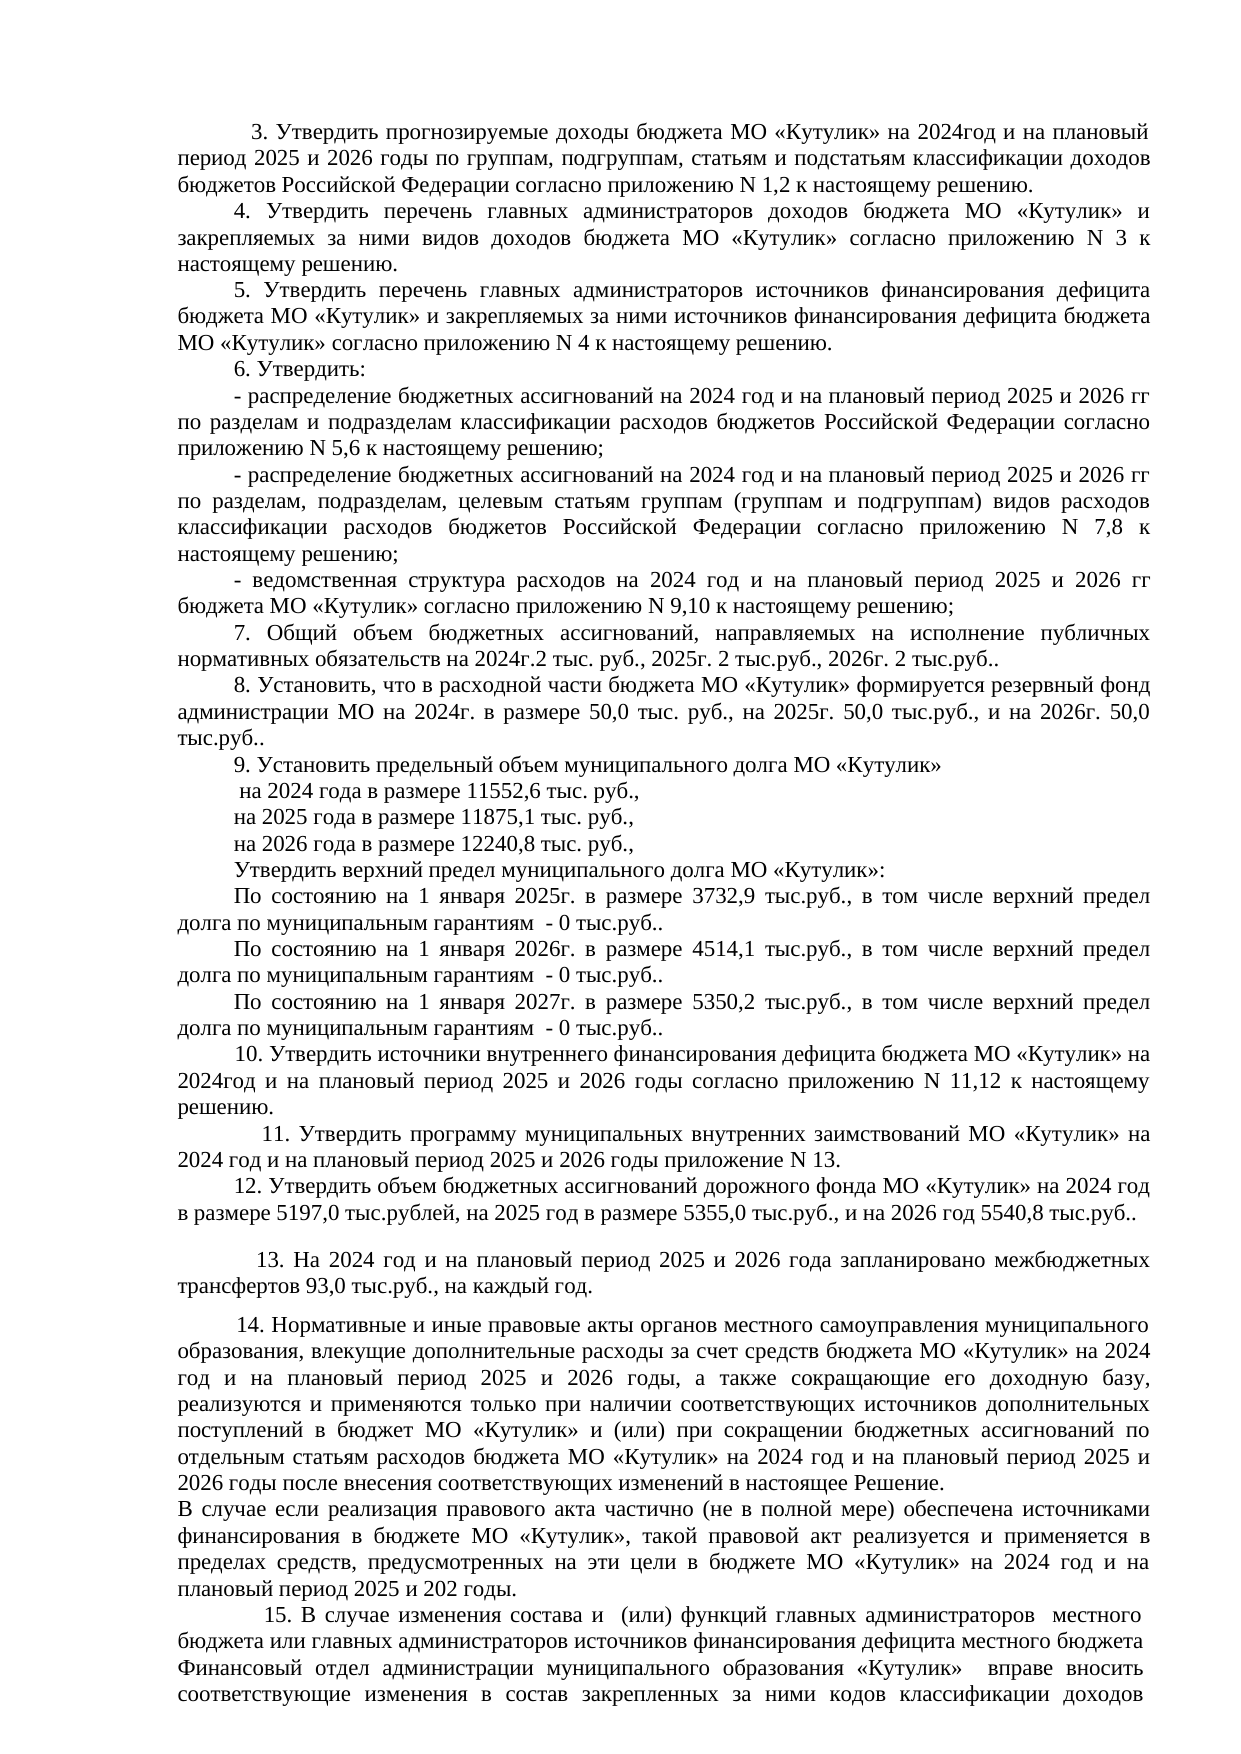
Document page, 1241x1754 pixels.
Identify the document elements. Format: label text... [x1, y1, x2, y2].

text По состоянию на 1 января 2026г. в размере 4514,1 тыс.руб., в том числе верхний предел долга по муниципальным гарантиям - 0 тыс.руб.. [177, 935, 1152, 988]
text на 2026 года в размере 12240,8 тыс. руб., [177, 830, 1152, 856]
text 6. Утвердить: [177, 355, 1152, 382]
text на 2025 года в размере 11875,1 тыс. руб., [177, 803, 1152, 830]
text В случае если реализация правового акта частично (не в полной мере) обеспечена источниками финансирования в бюджете МО «Кутулик», такой правовой акт реализуется и применяется в пределах средств, предусмотренных на эти цели в бюджете МО «Кутулик» на 2024 год и на плановый период 2025 и 202 годы. [177, 1496, 1152, 1601]
text 13. На 2024 год и на плановый период 2025 и 2026 года запланировано межбюджетных трансфертов 93,0 тыс.руб., на каждый год. [177, 1246, 1152, 1298]
text 4. Утвердить перечень главных администраторов доходов бюджета МО «Кутулик» и закрепляемых за ними видов доходов бюджета МО «Кутулик» согласно приложению N 3 к настоящему решению. [177, 197, 1152, 276]
text - распределение бюджетных ассигнований на 2024 год и на плановый период 2025 и 2026 гг по разделам и подразделам классификации расходов бюджетов Российской Федерации согласно приложению N 5,6 к настоящему решению; [177, 382, 1152, 461]
text 9. Установить предельный объем муниципального долга МО «Кутулик» [177, 751, 1152, 777]
text 12. Утвердить объем бюджетных ассигнований дорожного фонда МО «Кутулик» на 2024 год в размере 5197,0 тыс.рублей, на 2025 год в размере 5355,0 тыс.руб., и на 2026 год 5540,8 тыс.руб.. [177, 1172, 1152, 1225]
text По состоянию на 1 января 2025г. в размере 3732,9 тыс.руб., в том числе верхний предел долга по муниципальным гарантиям - 0 тыс.руб.. [177, 882, 1152, 935]
text 7. Общий объем бюджетных ассигнований, направляемых на исполнение публичных нормативных обязательств на 2024г.2 тыс. руб., 2025г. 2 тыс.руб., 2026г. 2 тыс.руб.. [177, 619, 1152, 672]
text 8. Установить, что в расходной части бюджета МО «Кутулик» формируется резервный фонд администрации МО на 2024г. в размере 50,0 тыс. руб., на 2025г. 50,0 тыс.руб., и на 2026г. 50,0 тыс.руб.. [177, 672, 1152, 751]
text 11. Утвердить программу муниципальных внутренних заимствований МО «Кутулик» на 2024 год и на плановый период 2025 и 2026 годы приложение N 13. [177, 1119, 1152, 1172]
text - распределение бюджетных ассигнований на 2024 год и на плановый период 2025 и 2026 гг по разделам, подразделам, целевым статьям группам (группам и подгруппам) видов расходов классификации расходов бюджетов Российской Федерации согласно приложению N 7,8 к настоящему решению; [177, 461, 1152, 566]
text 14. Нормативные и иные правовые акты органов местного самоуправления муниципального образования, влекущие дополнительные расходы за счет средств бюджета МО «Кутулик» на 2024 год и на плановый период 2025 и 2026 годы, а также сокращающие его доходную базу, реализуются и применяются только при наличии соответствующих источников дополнительных поступлений в бюджет МО «Кутулик» и (или) при сокращении бюджетных ассигнований по отдельным статьям расходов бюджета МО «Кутулик» на 2024 год и на плановый период 2025 и 2026 годы после внесения соответствующих изменений в настоящее Решение. [177, 1311, 1152, 1496]
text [177, 1601, 1145, 1706]
text Утвердить верхний предел муниципального долга МО «Кутулик»: [177, 856, 1152, 882]
text По состоянию на 1 января 2027г. в размере 5350,2 тыс.руб., в том числе верхний предел долга по муниципальным гарантиям - 0 тыс.руб.. [177, 988, 1152, 1041]
text 3. Утвердить прогнозируемые доходы бюджета МО «Кутулик» на 2024год и на плановый период 2025 и 2026 годы по группам, подгруппам, статьям и подстатьям классификации доходов бюджетов Российской Федерации согласно приложению N 1,2 к настоящему решению. [177, 118, 1152, 197]
text 10. Утвердить источники внутреннего финансирования дефицита бюджета МО «Кутулик» на 2024год и на плановый период 2025 и 2026 годы согласно приложению N 11,12 к настоящему решению. [177, 1041, 1152, 1119]
text 5. Утвердить перечень главных администраторов источников финансирования дефицита бюджета МО «Кутулик» и закрепляемых за ними источников финансирования дефицита бюджета МО «Кутулик» согласно приложению N 4 к настоящему решению. [177, 276, 1152, 355]
text - ведомственная структура расходов на 2024 год и на плановый период 2025 и 2026 гг бюджета МО «Кутулик» согласно приложению N 9,10 к настоящему решению; [177, 566, 1152, 619]
text на 2024 года в размере 11552,6 тыс. руб., [177, 777, 1152, 803]
